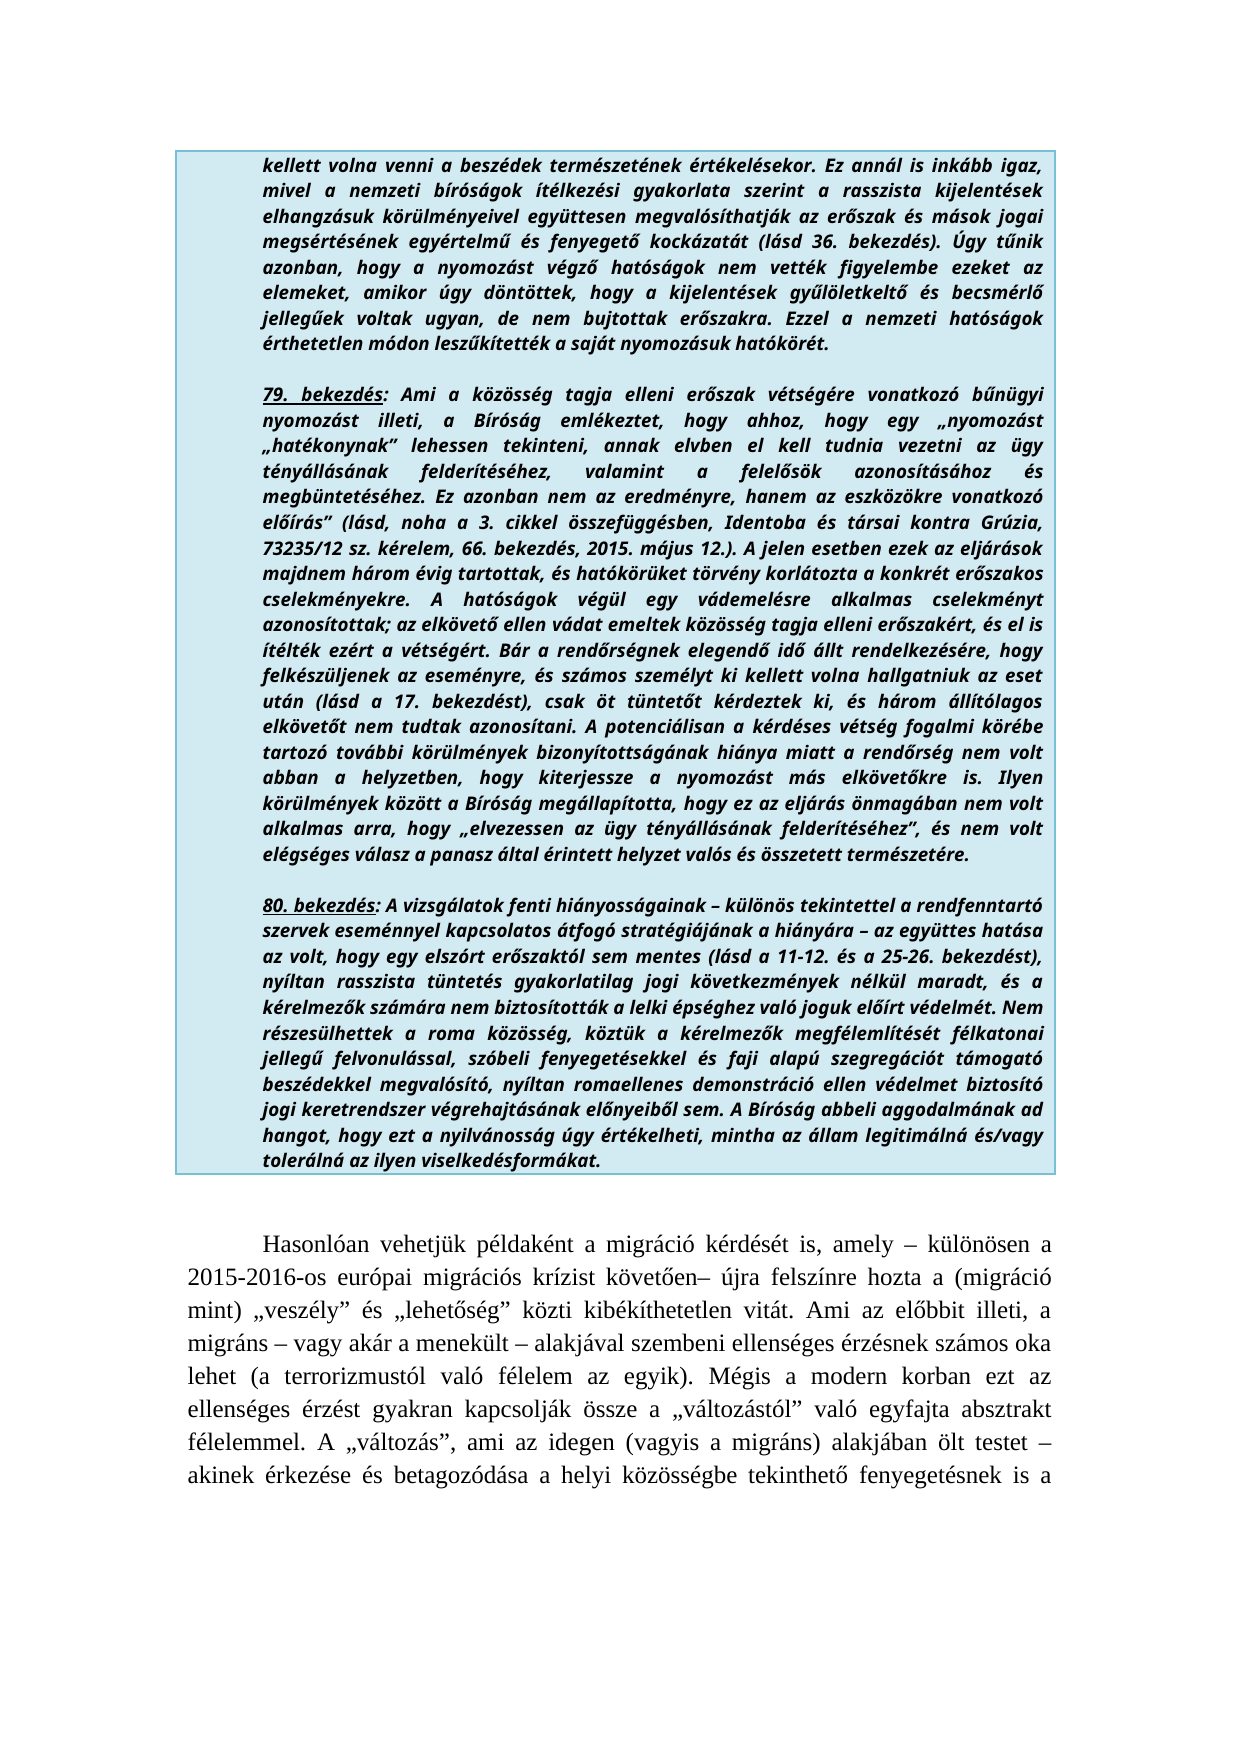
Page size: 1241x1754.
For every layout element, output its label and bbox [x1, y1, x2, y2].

table_header [177, 152, 1054, 1173]
text [187, 1229, 1053, 1489]
